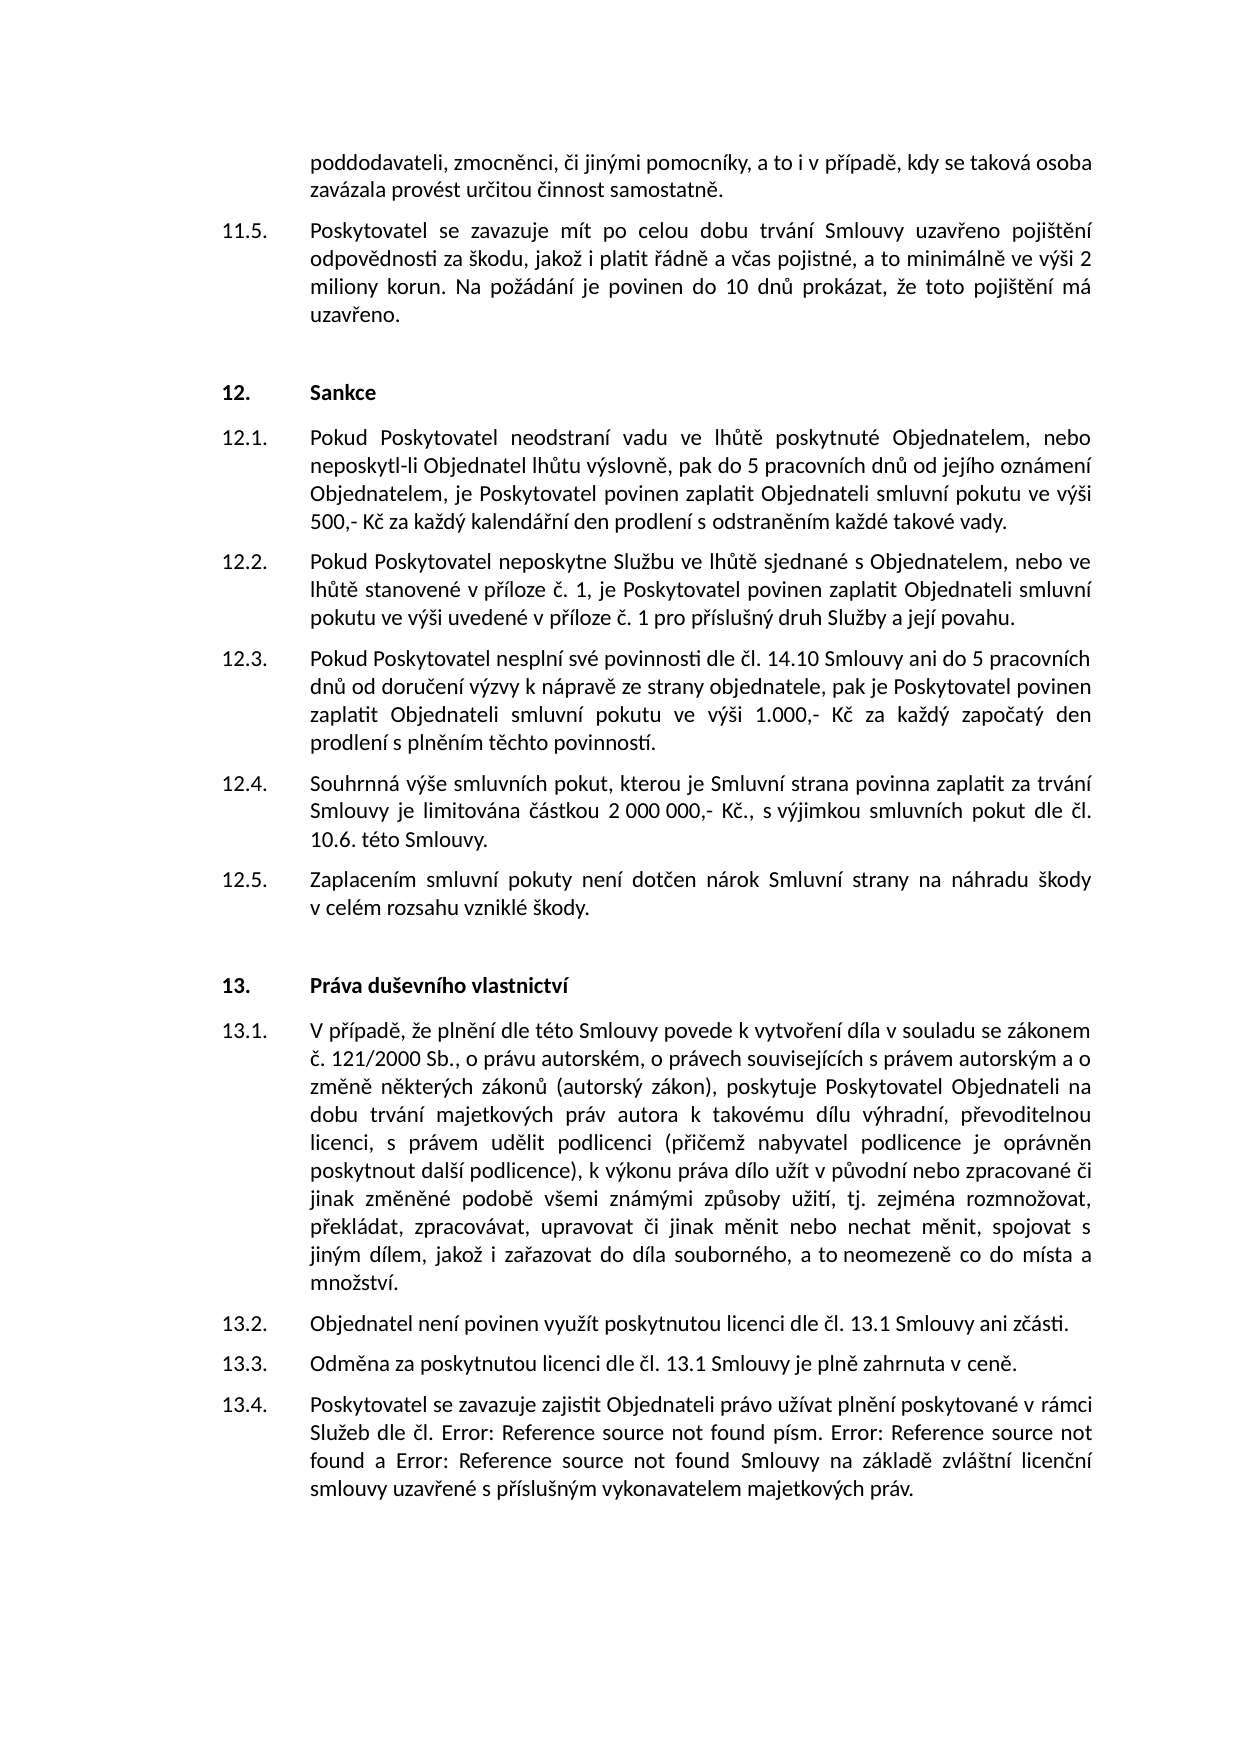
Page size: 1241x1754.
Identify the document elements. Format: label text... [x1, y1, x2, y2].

list V případě, že plnění dle této Smlouvy povede k vytvoření díla v souladu se zákonem č. 121/2000 Sb., o právu autorském, o právech souvisejících s právem autorským a o změně některých zákonů (autorský zákon), poskytuje Poskytovatel Objednateli na dobu trvání majetkových práv autora k takovému dílu výhradní, převoditelnou licenci, s právem udělit podlicenci (přičemž nabyvatel podlicence je oprávněn poskytnout další podlicence), k výkonu práva dílo užít v původní nebo zpracované či jinak změněné podobě všemi známými způsoby užití, tj. zejména rozmnožovat, překládat, zpracovávat, upravovat či jinak měnit nebo nechat měnit, spojovat s jiným dílem, jakož i zařazovat do díla souborného, a to neomezeně co do místa a množství. [221, 1016, 1093, 1296]
list Pokud Poskytovatel neposkytne Službu ve lhůtě sjednané s Objednatelem, nebo ve lhůtě stanovené v příloze č. 1, je Poskytovatel povinen zaplatit Objednateli smluvní pokutu ve výši uvedené v příloze č. 1 pro příslušný druh Služby a její povahu. [221, 547, 1093, 632]
list Pokud Poskytovatel nesplní své povinnosti dle čl. 14.10 Smlouvy ani do 5 pracovních dnů od doručení výzvy k nápravě ze strany objednatele, pak je Poskytovatel povinen zaplatit Objednateli smluvní pokutu ve výši 1.000,- Kč za každý započatý den prodlení s plněním těchto povinností. [221, 644, 1093, 756]
subtitle Práva duševního vlastnictví [221, 971, 1093, 999]
list Zaplacením smluvní pokuty není dotčen nárok Smluvní strany na náhradu škody v celém rozsahu vzniklé škody. [221, 865, 1093, 921]
subtitle Sankce [221, 378, 1093, 406]
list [221, 148, 1093, 204]
list Odměna za poskytnutou licenci dle čl. 13.1 Smlouvy je plně zahrnuta v ceně. [221, 1349, 1093, 1377]
list Poskytovatel se zavazuje mít po celou dobu trvání Smlouvy uzavřeno pojištění odpovědnosti za škodu, jakož i platit řádně a včas pojistné, a to minimálně ve výši 2 miliony korun. Na požádání je povinen do 10 dnů prokázat, že toto pojištění má uzavřeno. [221, 216, 1093, 328]
list Souhrnná výše smluvních pokut, kterou je Smluvní strana povinna zaplatit za trvání Smlouvy je limitována částkou 2 000 000,- Kč., s výjimkou smluvních pokut dle čl. 10.6. této Smlouvy. [221, 769, 1093, 853]
list Pokud Poskytovatel neodstraní vadu ve lhůtě poskytnuté Objednatelem, nebo neposkytl-li Objednatel lhůtu výslovně, pak do 5 pracovních dnů od jejího oznámení Objednatelem, je Poskytovatel povinen zaplatit Objednateli smluvní pokutu ve výši 500,- Kč za každý kalendářní den prodlení s odstraněním každé takové vady. [221, 423, 1093, 535]
list Objednatel není povinen využít poskytnutou licenci dle čl. 13.1 Smlouvy ani zčásti. [221, 1309, 1093, 1337]
